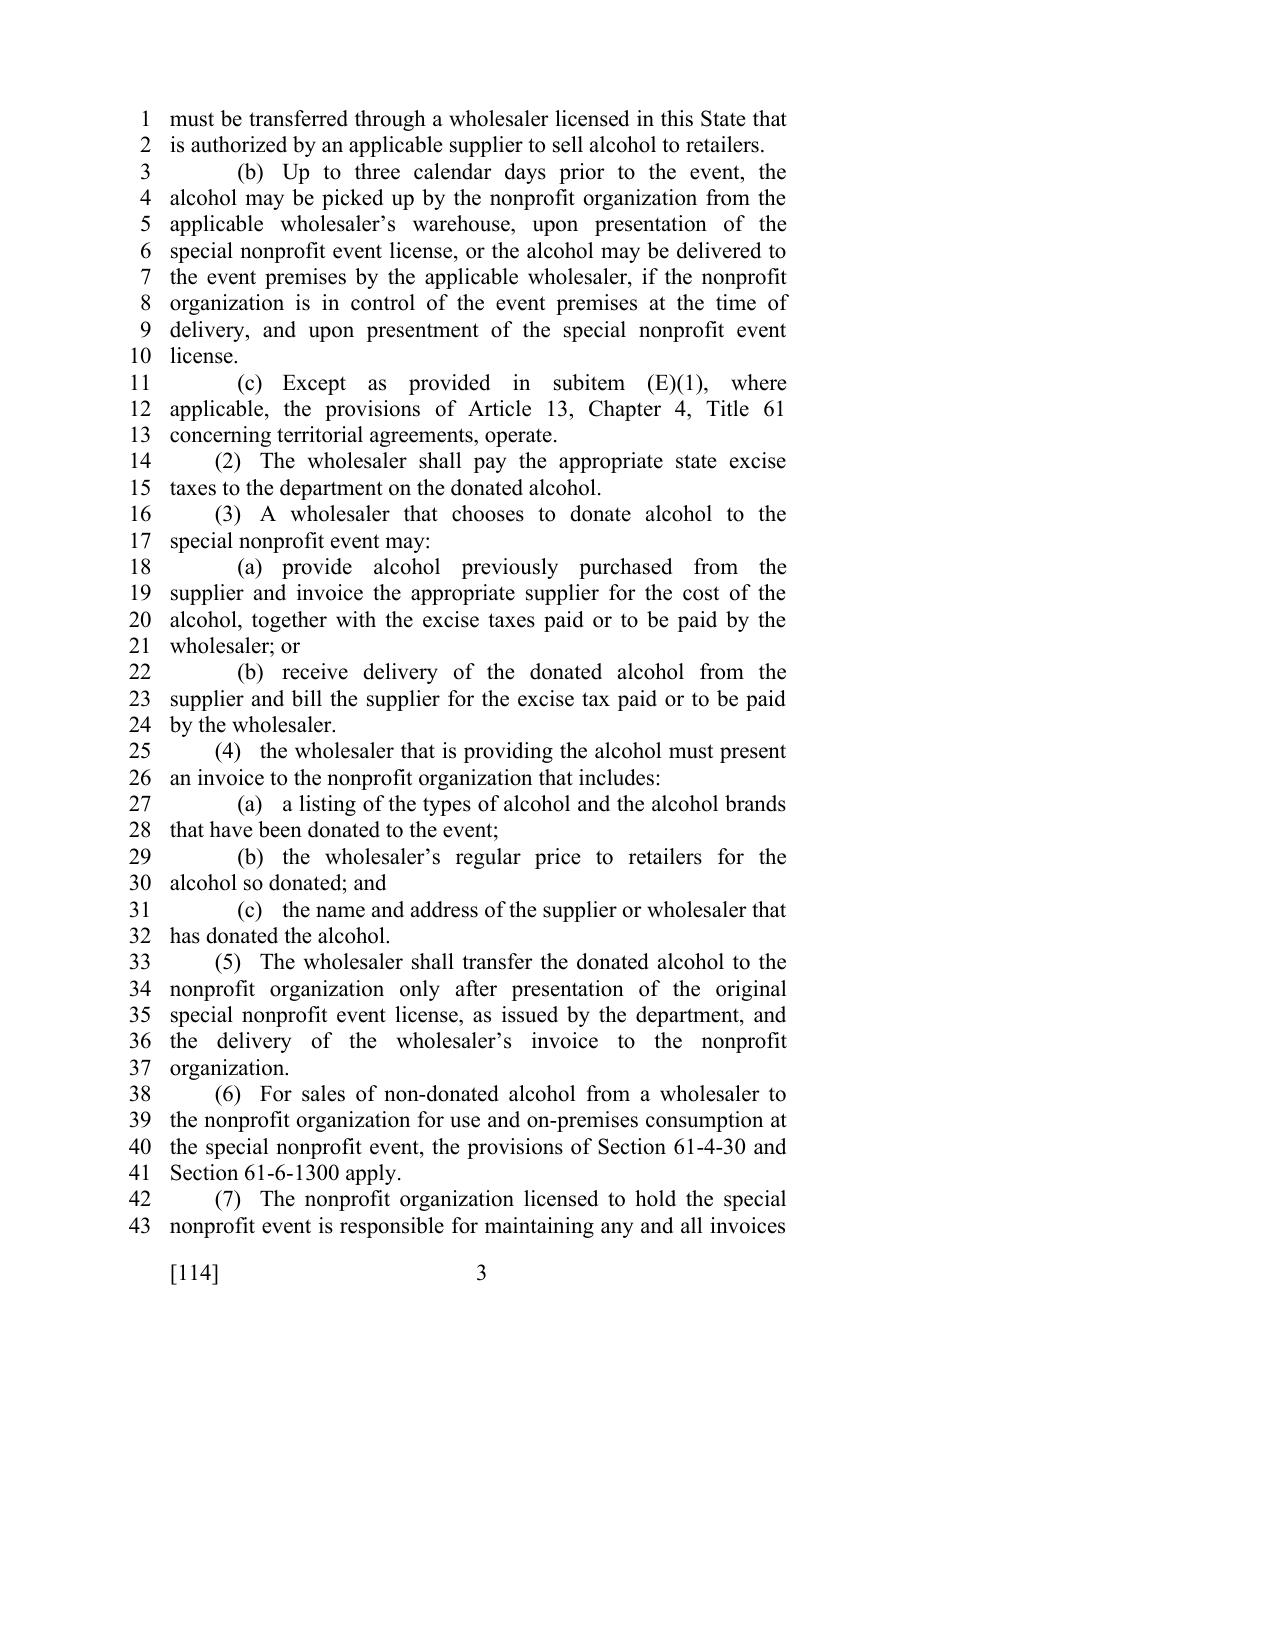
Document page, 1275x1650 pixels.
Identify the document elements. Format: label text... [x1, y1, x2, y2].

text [169, 105, 787, 158]
text (c) the name and address of the supplier or wholesaler that has donated the alcohol. [169, 896, 787, 948]
text (2) The wholesaler shall pay the appropriate state excise taxes to the department on the donated alcohol. [169, 448, 787, 500]
text (a) a listing of the types of alcohol and the alcohol brands that have been donated to the event; [169, 790, 787, 843]
text (c) Except as provided in subitem (E)(1), where applicable, the provisions of Article 13, Chapter 4, Title 61 concerning territorial agreements, operate. [169, 368, 787, 448]
text (4) the wholesaler that is providing the alcohol must present an invoice to the nonprofit organization that includes: [169, 737, 787, 790]
text (b) Up to three calendar days prior to the event, the alcohol may be picked up by the nonprofit organization from the applicable wholesaler’s warehouse, upon presentation of the special nonprofit event license, or the alcohol may be delivered to the event premises by the applicable wholesaler, if the nonprofit organization is in control of the event premises at the time of delivery, and upon presentment of the special nonprofit event license. [169, 158, 787, 368]
text (a) provide alcohol previously purchased from the supplier and invoice the appropriate supplier for the cost of the alcohol, together with the excise taxes paid or to be paid by the wholesaler; or [169, 553, 787, 658]
text (6) For sales of non-donated alcohol from a wholesaler to the nonprofit organization for use and on-premises consumption at the special nonprofit event, the provisions of Section 61-4-30 and Section 61-6-1300 apply. [169, 1080, 787, 1186]
text (5) The wholesaler shall transfer the donated alcohol to the nonprofit organization only after presentation of the original special nonprofit event license, as issued by the department, and the delivery of the wholesaler’s invoice to the nonprofit organization. [169, 948, 787, 1080]
text (b) receive delivery of the donated alcohol from the supplier and bill the supplier for the excise tax paid or to be paid by the wholesaler. [169, 658, 787, 737]
text (3) A wholesaler that chooses to donate alcohol to the special nonprofit event may: [169, 500, 787, 553]
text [169, 1186, 787, 1238]
text (b) the wholesaler’s regular price to retailers for the alcohol so donated; and [169, 843, 787, 896]
